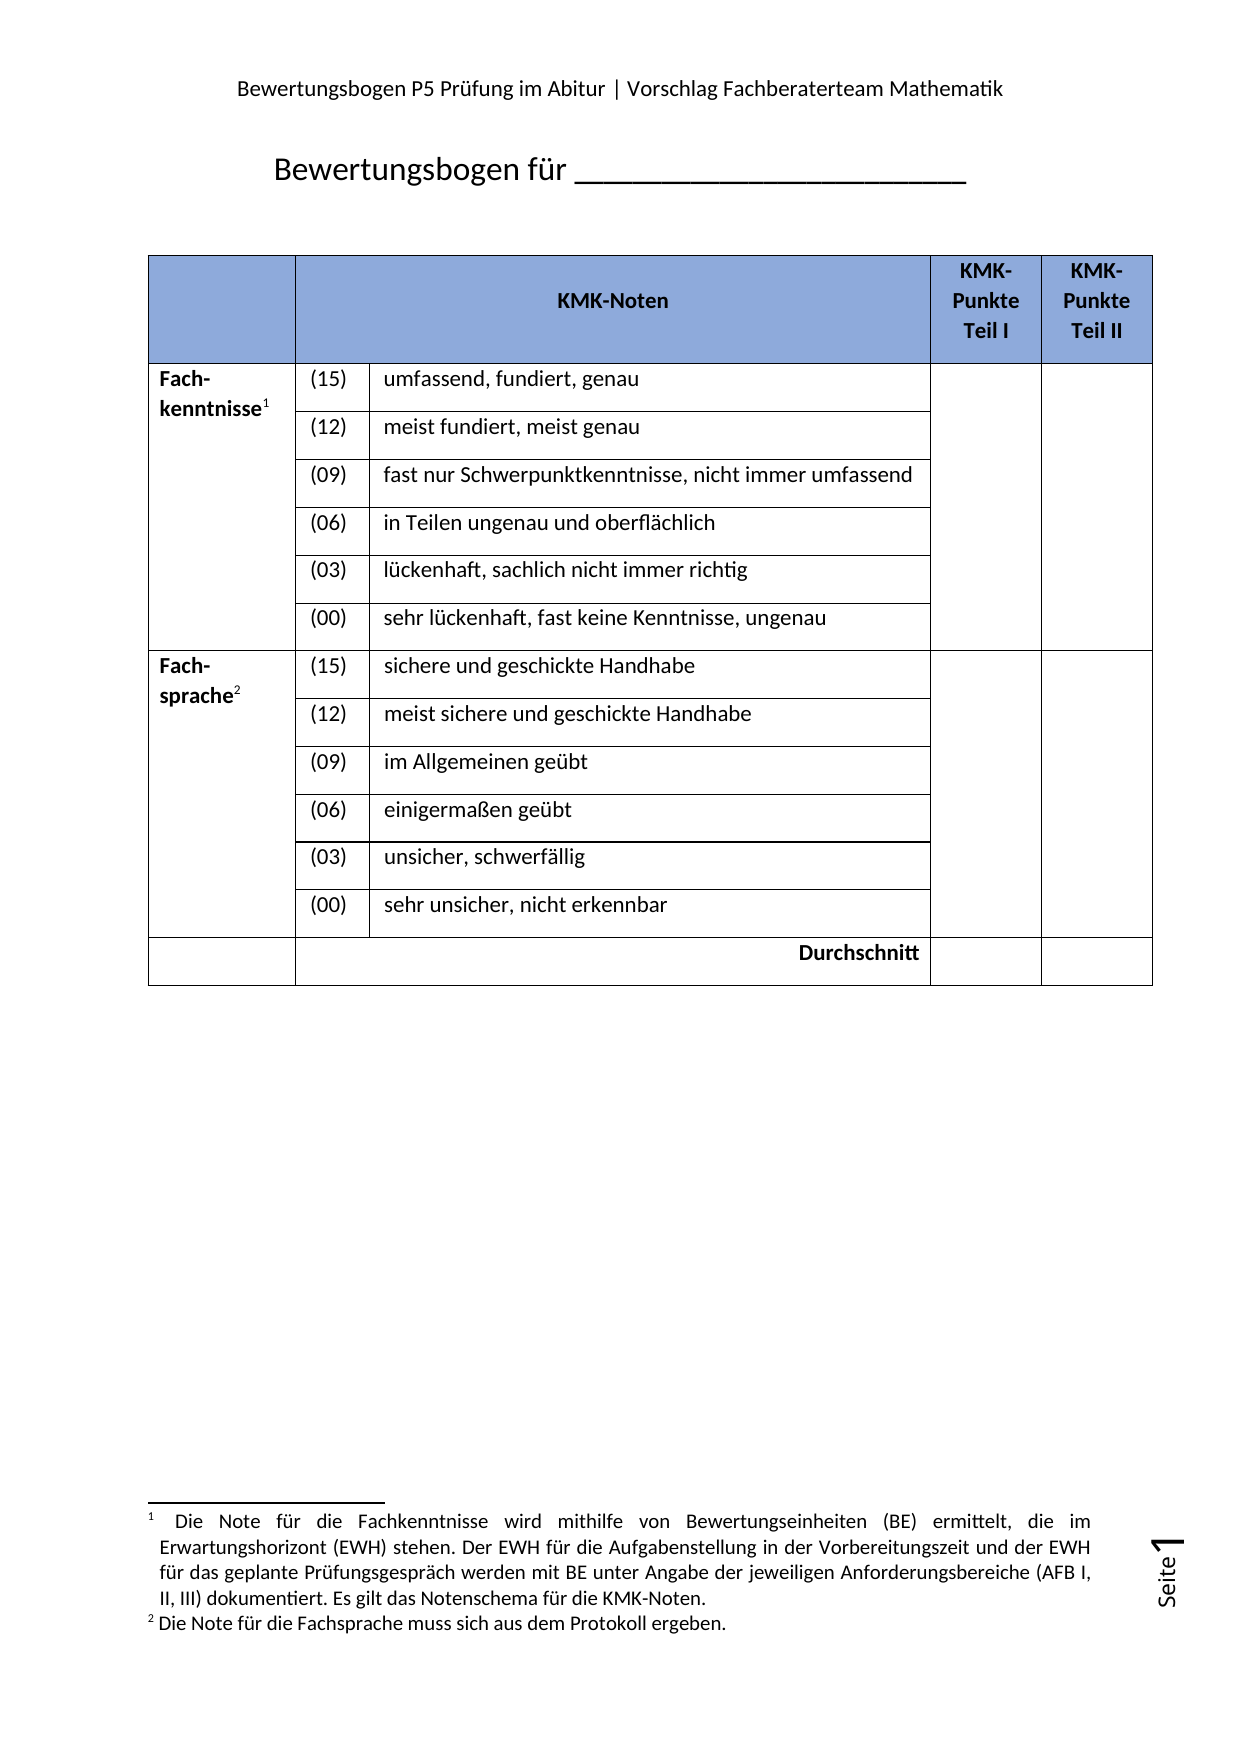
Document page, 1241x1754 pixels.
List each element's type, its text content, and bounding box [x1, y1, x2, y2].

table_cell (06) [296, 795, 369, 841]
table_cell umfassend, fundiert, genau [370, 364, 930, 411]
table_cell unsicher, schwerfällig [370, 843, 930, 889]
table_cell sichere und geschickte Handhabe [370, 651, 930, 698]
table_cell Fach- kenntnisse [149, 364, 295, 650]
table_cell (06) [296, 508, 369, 554]
table_cell [149, 938, 295, 985]
table_cell einigermaßen geübt [370, 795, 930, 841]
table_header KMK-Punkte Teil I [931, 256, 1041, 363]
table_cell [1042, 651, 1152, 937]
table_cell lückenhaft, sachlich nicht immer richtig [370, 556, 930, 602]
table_cell (15) [296, 651, 369, 698]
table_cell Durchschnitt [296, 938, 930, 985]
table_cell (03) [296, 843, 369, 889]
table_cell [1042, 938, 1152, 985]
table_cell (12) [296, 699, 369, 746]
table_cell (15) [296, 364, 369, 411]
table_cell [931, 938, 1041, 985]
table_cell (00) [296, 890, 369, 937]
table_cell (00) [296, 604, 369, 650]
table_cell (09) [296, 747, 369, 794]
table_cell fast nur Schwerpunktkenntnisse, nicht immer umfassend [370, 460, 930, 507]
table_cell meist fundiert, meist genau [370, 412, 930, 459]
table_cell [931, 364, 1041, 650]
table_header KMK-Punkte Teil II [1042, 256, 1152, 363]
table_cell im Allgemeinen geübt [370, 747, 930, 794]
table_cell (03) [296, 556, 369, 602]
table_header [149, 256, 295, 363]
table_cell sehr unsicher, nicht erkennbar [370, 890, 930, 937]
table_cell Fach- sprache [149, 651, 295, 937]
table_cell (12) [296, 412, 369, 459]
table_cell [1042, 364, 1152, 650]
table_cell [931, 651, 1041, 937]
table_cell meist sichere und geschickte Handhabe [370, 699, 930, 746]
table_cell in Teilen ungenau und oberflächlich [370, 508, 930, 554]
table_cell (09) [296, 460, 369, 507]
table_cell sehr lückenhaft, fast keine Kenntnisse, ungenau [370, 604, 930, 650]
table_header KMK-Noten [296, 256, 930, 363]
text Bewertungsbogen für ___________________________ [148, 148, 1093, 188]
